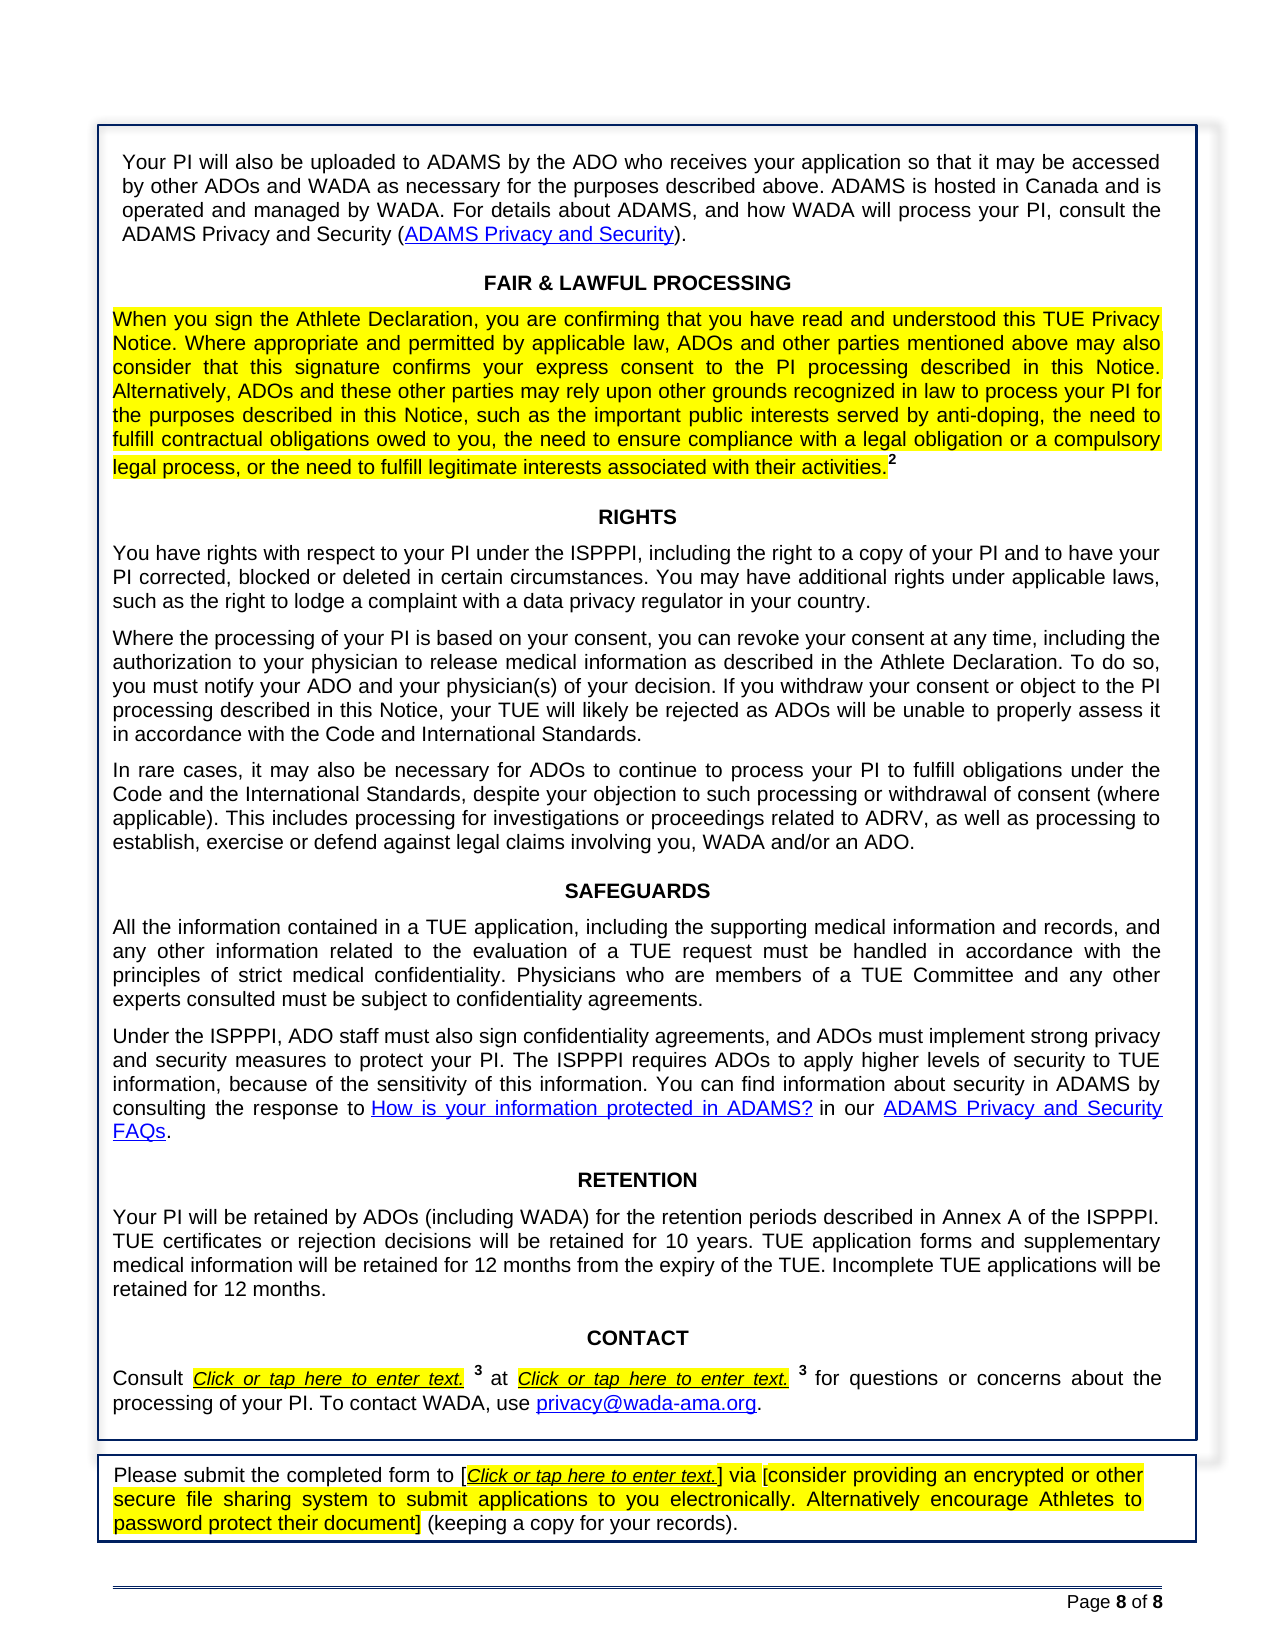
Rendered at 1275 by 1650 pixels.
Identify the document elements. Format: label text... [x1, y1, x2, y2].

text When you sign the Athlete Declaration, you are confirming that you have read and understood this TUE Privacy Notice. Where appropriate and permitted by applicable law, ADOs and other parties mentioned above may also consider that this signature confirms your express consent to the PI processing described in this Notice. Alternatively, ADOs and these other parties may rely upon other grounds recognized in law to process your PI for the purposes described in this Notice, such as the important public interests served by anti-doping, the need to fulfill contractual obligations owed to you, the need to ensure compliance with a legal obligation or a compulsory legal process, or the need to fulfill legitimate interests associated with their activities.2 [112, 436, 1162, 480]
text FAIR & LAWFUL PROCESSING [112, 271, 1162, 295]
text RETENTION [112, 1168, 1162, 1192]
text RIGHTS [112, 505, 1162, 529]
text In rare cases, it may also be necessary for ADOs to continue to process your PI to fulfill obligations under the Code and the International Standards, despite your objection to such processing or withdrawal of consent (where applicable). This includes processing for investigations or proceedings related to ADRV, as well as processing to establish, exercise or defend against legal claims involving you, WADA and/or an ADO. [112, 758, 1162, 854]
text Your PI will be retained by ADOs (including WADA) for the retention periods described in Annex A of the ISPPPI. TUE certificates or rejection decisions will be retained for 10 years. TUE application forms and supplementary medical information will be retained for 12 months from the expiry of the TUE. Incomplete TUE applications will be retained for 12 months. [112, 1205, 1162, 1301]
text Under the ISPPPI, ADO staff must also sign confidentiality agreements, and ADOs must implement strong privacy and security measures to protect your PI. The ISPPPI requires ADOs to apply higher levels of security to TUE information, because of the sensitivity of this information. You can find information about security in ADAMS by consulting the response to How is your information protected in ADAMS? in our ADAMS Privacy and Security FAQs. [112, 1023, 1162, 1143]
text CONTACT [112, 1326, 1162, 1349]
text You have rights with respect to your PI under the ISPPPI, including the right to a copy of your PI and to have your PI corrected, blocked or deleted in certain circumstances. You may have additional rights under applicable laws, such as the right to lodge a complaint with a data privacy regulator in your country. [112, 541, 1162, 613]
text All the information contained in a TUE application, including the supporting medical information and records, and any other information related to the evaluation of a TUE request must be handled in accordance with the principles of strict medical confidentiality. Physicians who are members of a TUE Committee and any other experts consulted must be subject to confidentiality agreements. [112, 915, 1162, 1011]
text Your PI will also be uploaded to ADAMS by the ADO who receives your application so that it may be accessed by other ADOs and WADA as necessary for the purposes described above. ADAMS is hosted in Canada and is operated and managed by WADA. For details about ADAMS, and how WADA will process your PI, consult the ADAMS Privacy and Security (ADAMS Privacy and Security). [122, 150, 1162, 246]
text SAFEGUARDS [112, 879, 1162, 903]
text Consult 3 at 3 for questions or concerns about the processing of your PI. To contact WADA, use privacy@wada-ama.org. [112, 1362, 1162, 1415]
text Where the processing of your PI is based on your consent, you can revoke your consent at any time, including the authorization to your physician to release medical information as described in the Athlete Declaration. To do so, you must notify your ADO and your physician(s) of your decision. If you withdraw your consent or object to the PI processing described in this Notice, your TUE will likely be rejected as ADOs will be unable to properly assess it in accordance with the Code and International Standards. [112, 626, 1162, 745]
